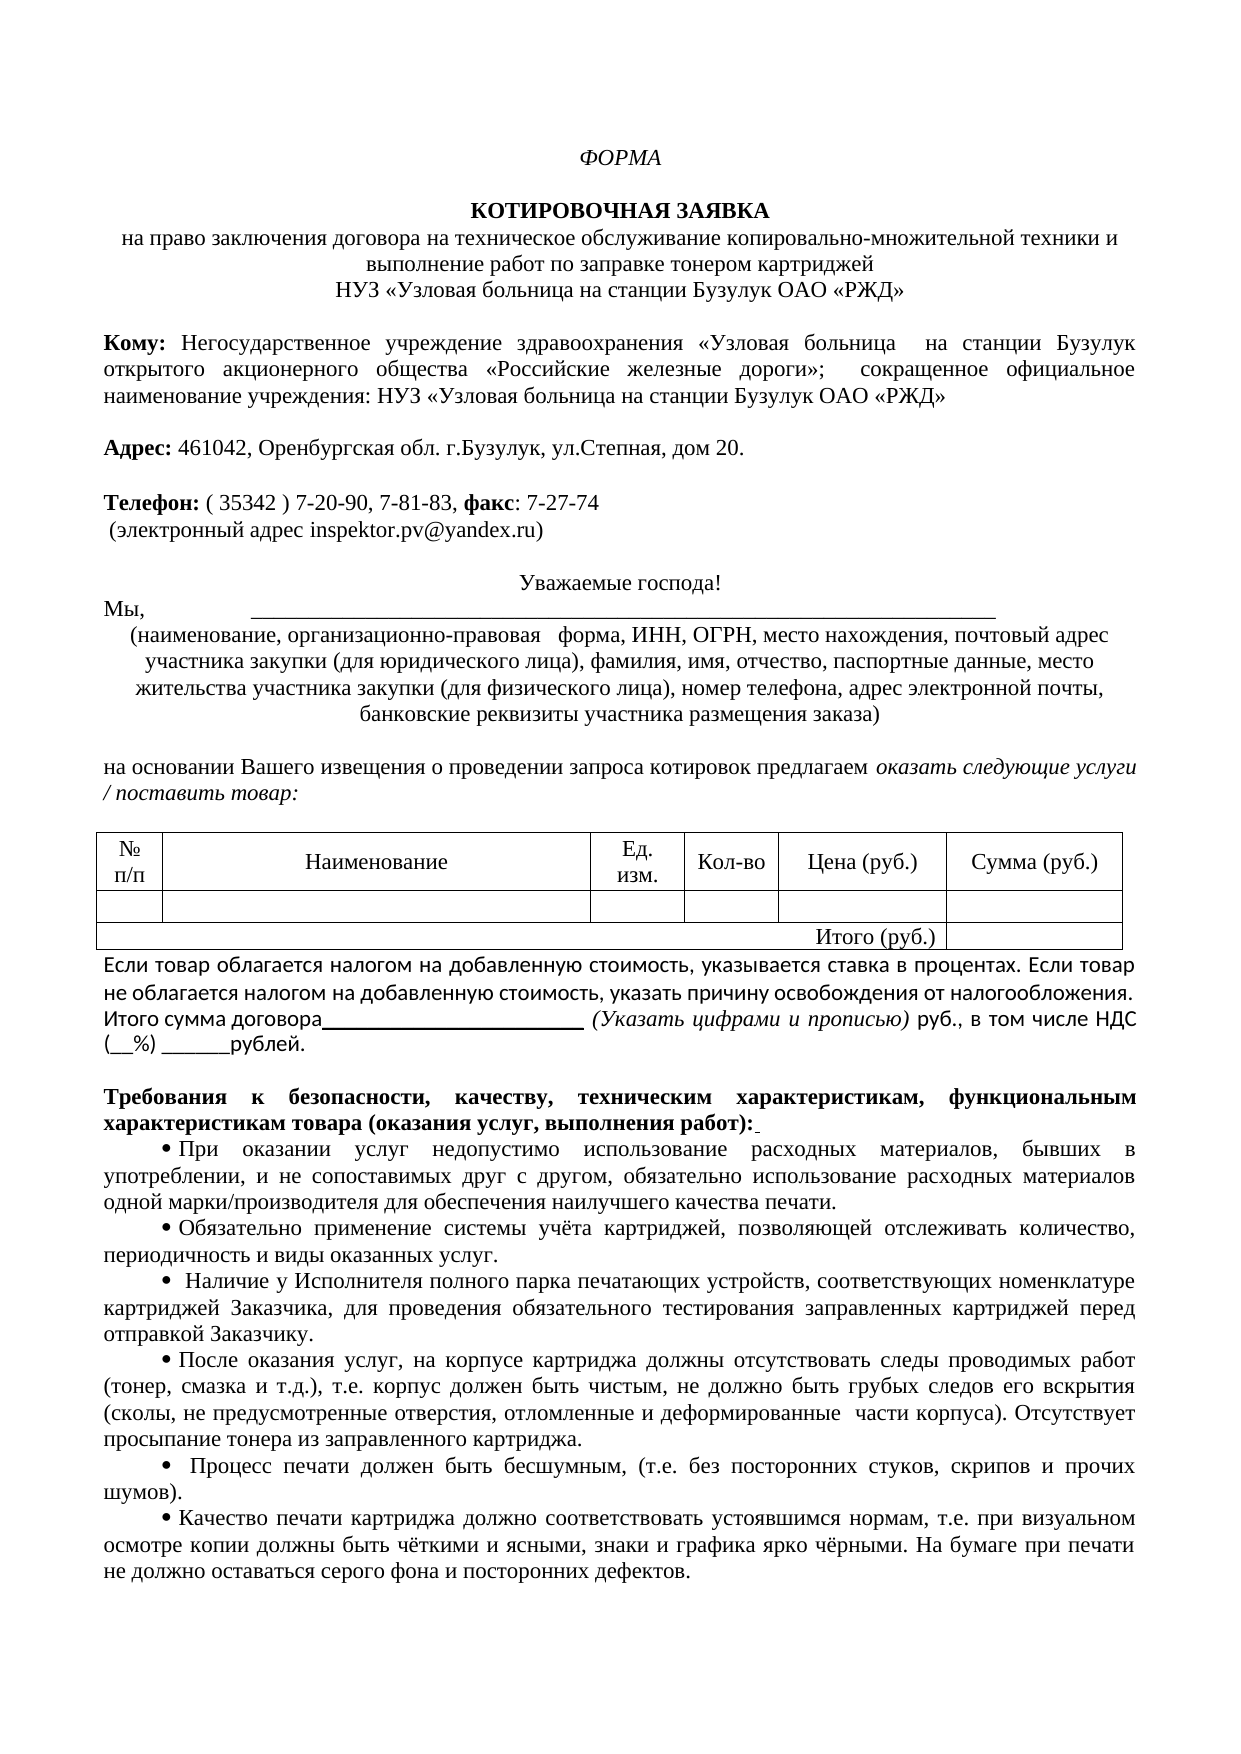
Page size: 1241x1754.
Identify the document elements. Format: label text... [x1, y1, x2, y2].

text Кому: Негосударственное учреждение здравоохранения «Узловая больница на станции Бузулук открытого акционерного общества «Российские железные дороги»; сокращенное официальное наименование учреждения: НУЗ «Узловая больница на станции Бузулук ОАО «РЖД» [103, 329, 1137, 408]
list Процесс печати должен быть бесшумным, (т.е. без посторонних стуков, скрипов и прочих шумов). [103, 1452, 1137, 1504]
text Если товар облагается налогом на добавленную стоимость, указывается ставка в процентах. Если товар не облагается налогом на добавленную стоимость, указать причину освобождения от налогообложения. [103, 950, 1137, 1006]
text (электронный адрес inspektor.pv@yandex.ru) [103, 516, 1137, 542]
list Наличие у Исполнителя полного парка печатающих устройств, соответствующих номенклатуре картриджей Заказчика, для проведения обязательного тестирования заправленных картриджей перед отправкой Заказчику. [103, 1267, 1137, 1346]
table_cell [947, 923, 1122, 949]
table_header № п/п [97, 833, 162, 890]
list После оказания услуг, на корпусе картриджа должны отсутствовать следы проводимых работ (тонер, смазка и т.д.), т.е. корпус должен быть чистым, не должно быть грубых следов его вскрытия (сколы, не предусмотренные отверстия, отломленные и деформированные части корпуса). Отсутствует просыпание тонера из заправленного картриджа. [103, 1346, 1137, 1452]
table_header Сумма (руб.) [947, 833, 1122, 890]
text Адрес: 461042, Оренбургская обл. г.Бузулук, ул.Степная, дом 20. [103, 434, 1137, 461]
table_header Цена (руб.) [779, 833, 946, 890]
text Уважаемые господа! [103, 568, 1137, 595]
text Мы, _________________________________________________________________ [103, 595, 1137, 621]
text ФОРМА [103, 144, 1137, 171]
text (наименование, организационно-правовая форма, ИНН, ОГРН, место нахождения, почтовый адрес участника закупки (для юридического лица), фамилия, имя, отчество, паспортные данные, место жительства участника закупки (для физического лица), номер телефона, адрес электронной почты, банковские реквизиты участника размещения заказа) [103, 621, 1137, 727]
table_cell [591, 891, 684, 922]
text Требования к безопасности, качеству, техническим характеристикам, функциональным характеристикам товара (оказания услуг, выполнения работ): [103, 1083, 1137, 1135]
table_cell [947, 891, 1122, 922]
text НУЗ «Узловая больница на станции Бузулук ОАО «РЖД» [103, 276, 1137, 303]
list Обязательно применение системы учёта картриджей, позволяющей отслеживать количество, периодичность и виды оказанных услуг. [103, 1214, 1137, 1267]
table_cell [97, 891, 162, 922]
text КОТИРОВОЧНАЯ ЗАЯВКА [103, 197, 1137, 223]
list При оказании услуг недопустимо использование расходных материалов, бывших в употреблении, и не сопоставимых друг с другом, обязательно использование расходных материалов одной марки/производителя для обеспечения наилучшего качества печати. [103, 1135, 1137, 1214]
text на основании Вашего извещения о проведении запроса котировок предлагаем оказать следующие услуги / поставить товар: [103, 753, 1137, 806]
text на право заключения договора на техническое обслуживание копировально-множительной техники и выполнение работ по заправке тонером картриджей [103, 223, 1137, 276]
table_header Ед. изм. [591, 833, 684, 890]
table_header Кол-во [685, 833, 778, 890]
text Итого сумма договора (Указать цифрами и прописью) руб., в том числе НДС (__%) ______рублей. [103, 1006, 1137, 1056]
text Телефон: ( 35342 ) 7-20-90, 7-81-83, факс: 7-27-74 [103, 489, 1137, 516]
list Качество печати картриджа должно соответствовать устоявшимся нормам, т.е. при визуальном осмотре копии должны быть чёткими и ясными, знаки и графика ярко чёрными. На бумаге при печати не должно оставаться серого фона и посторонних дефектов. [103, 1504, 1137, 1583]
table_cell [685, 891, 778, 922]
table_cell Итого (руб.) [97, 923, 946, 949]
table_cell [779, 891, 946, 922]
table_header Наименование [163, 833, 590, 890]
table_cell [163, 891, 590, 922]
